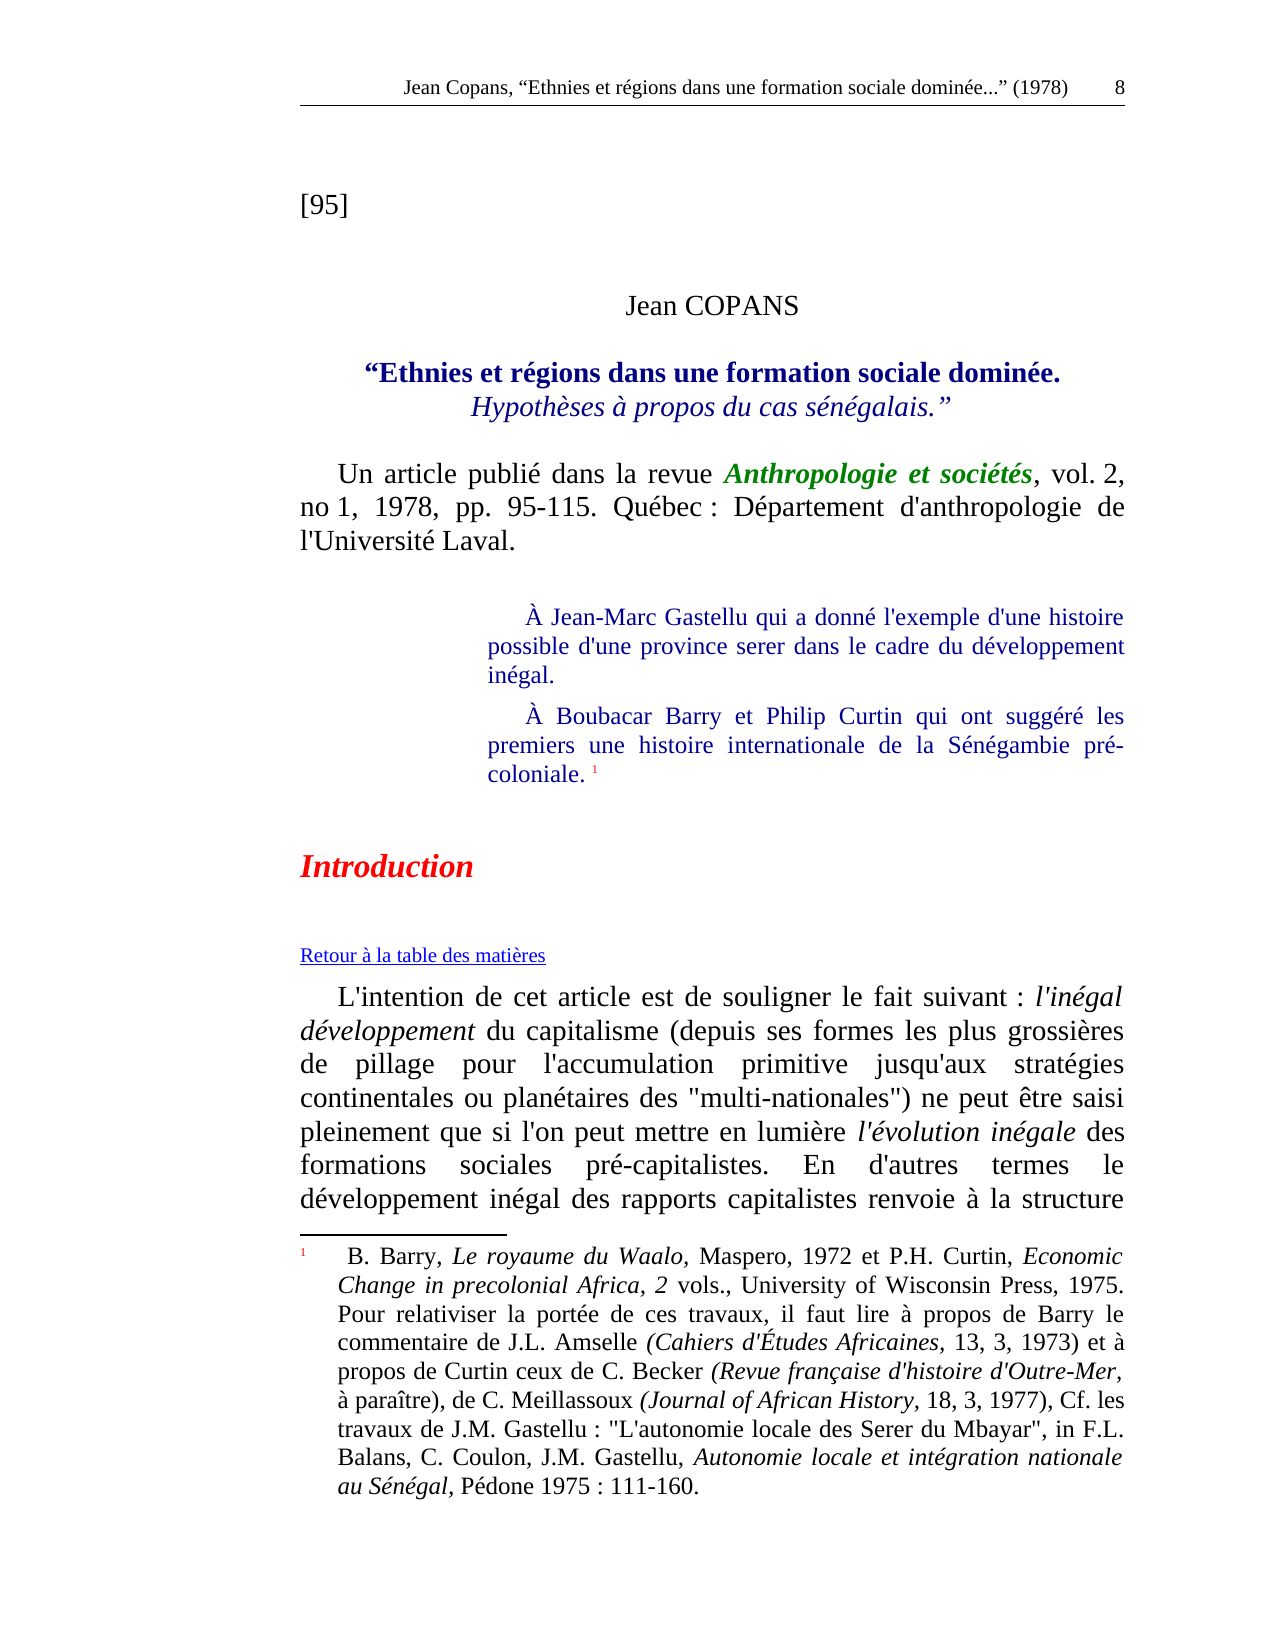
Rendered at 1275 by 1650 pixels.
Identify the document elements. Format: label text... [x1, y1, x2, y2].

text Jean COPANS [300, 288, 1125, 322]
text À Boubacar Barry et Philip Curtin qui ont suggéré les premiers une histoire internationale de la Sénégambie pré-coloniale. [487, 701, 1125, 787]
text “Ethnies et régions dans une formation sociale dominée. Hypothèses à propos du cas sénégalais.” [300, 355, 1125, 422]
text Retour à la table des matières [300, 943, 1116, 967]
text [95] [300, 187, 1125, 221]
text Un article publié dans la revue Anthropologie et sociétés, vol. 2, no 1, 1978, pp. 95-115. Québec : Département d'anthropologie de l'Université Laval. [300, 456, 1125, 556]
text Introduction [300, 846, 1125, 884]
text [300, 979, 1125, 1214]
text À Jean-Marc Gastellu qui a donné l'exemple d'une histoire possible d'une province serer dans le cadre du développement inégal. [487, 602, 1125, 689]
